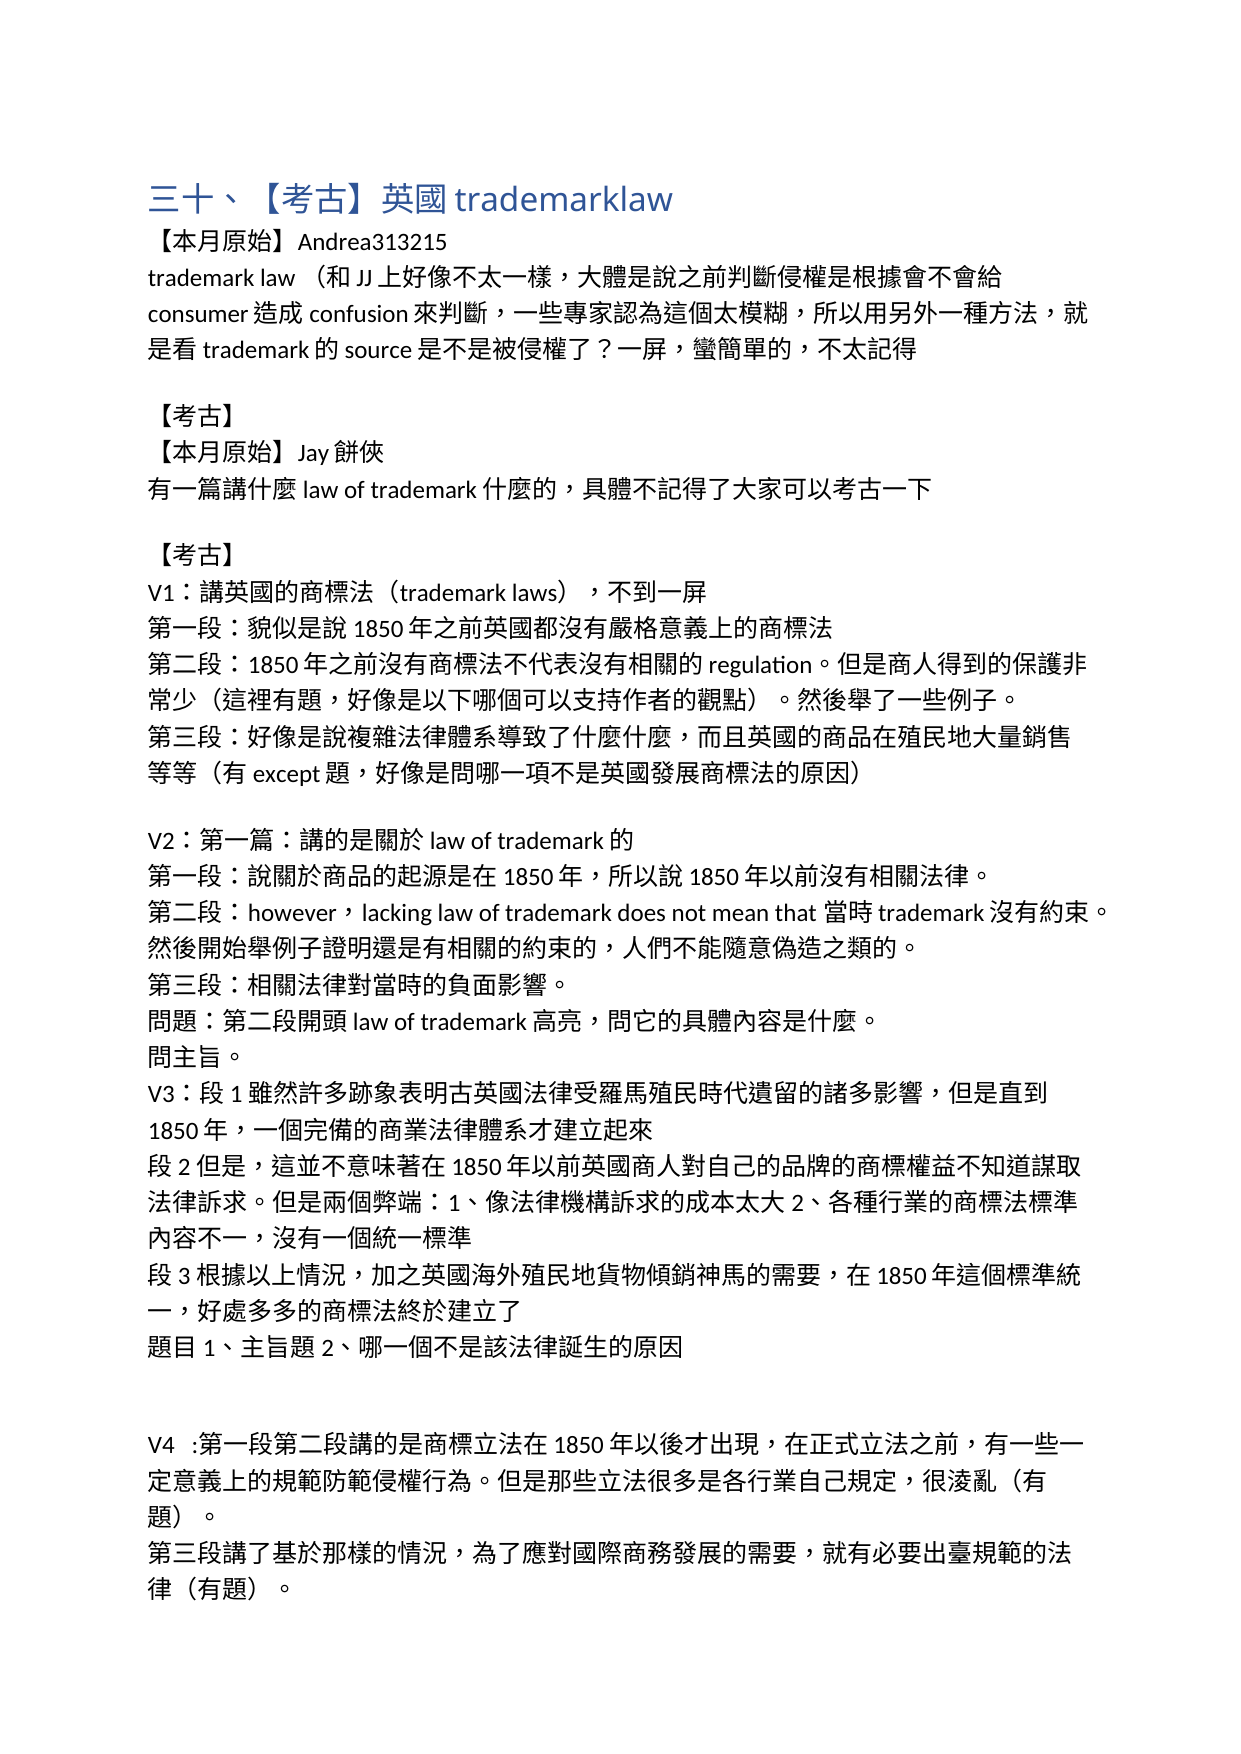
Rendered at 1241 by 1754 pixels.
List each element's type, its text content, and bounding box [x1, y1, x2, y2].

text 第一段：說關於商品的起源是在1850年，所以說1850年以前沒有相關法律。 [148, 856, 1093, 893]
text 【本月原始】Andrea313215 [148, 221, 1093, 257]
text V4 :第一段第二段講的是商標立法在1850年以後才出現，在正式立法之前，有一些一定意義上的規範防範侵權行為。但是那些立法很多是各行業自己規定，很淩亂（有題）。 [148, 1425, 1093, 1534]
text 第三段：相關法律對當時的負面影響。 [148, 965, 1093, 1001]
text 【考古】 [148, 397, 1093, 433]
text 第三段講了基於那樣的情況，為了應對國際商務發展的需要，就有必要出臺規範的法律（有題）。 [148, 1534, 1093, 1606]
text 有一篇講什麼law of trademark 什麼的，具體不記得了大家可以考古一下 [148, 469, 1093, 505]
text 第二段：however，lacking law of trademark does not mean that 當時trademark沒有約束。然後開始舉例子證明還是有相關的約束的，人們不能隨意偽造之類的。 [148, 893, 1093, 965]
text 段2 但是，這並不意味著在1850年以前英國商人對自己的品牌的商標權益不知道謀取法律訴求。但是兩個弊端：1、像法律機構訴求的成本太大 2、各種行業的商標法標準內容不一，沒有一個統一標準 [148, 1146, 1093, 1255]
text V2：第一篇：講的是關於law of trademark的 [148, 820, 1093, 856]
text 第一段：貌似是說1850年之前英國都沒有嚴格意義上的商標法 [148, 608, 1093, 644]
text 問題：第二段開頭law of trademark 高亮，問它的具體內容是什麼。 [148, 1001, 1093, 1038]
text 題目1、主旨題 2、哪一個不是該法律誕生的原因 [148, 1328, 1093, 1364]
text V3：段1 雖然許多跡象表明古英國法律受羅馬殖民時代遺留的諸多影響，但是直到1850年，一個完備的商業法律體系才建立起來 [148, 1074, 1093, 1146]
text V1：講英國的商標法（trademark laws），不到一屏 [148, 572, 1093, 608]
text 段3 根據以上情況，加之英國海外殖民地貨物傾銷神馬的需要，在1850年這個標準統一，好處多多的商標法終於建立了 [148, 1255, 1093, 1328]
text 【考古】 [148, 536, 1093, 572]
text 【本月原始】Jay餅俠 [148, 433, 1093, 469]
text 問主旨。 [148, 1038, 1093, 1074]
text 第三段：好像是說複雜法律體系導致了什麼什麼，而且英國的商品在殖民地大量銷售等等（有except題，好像是問哪一項不是英國發展商標法的原因） [148, 717, 1093, 789]
subtitle 三十、【考古】英國trademarklaw [148, 173, 1093, 221]
text 第二段：1850年之前沒有商標法不代表沒有相關的regulation。但是商人得到的保護非常少（這裡有題，好像是以下哪個可以支持作者的觀點）。然後舉了一些例子。 [148, 644, 1093, 717]
text trademark law （和JJ上好像不太一樣，大體是說之前判斷侵權是根據會不會給consumer造成 confusion來判斷，一些專家認為這個太模糊，所以用另外一種方法，就是看trademark的source是不是被侵權了？一屏，蠻簡單的，不太記得 [148, 257, 1093, 366]
